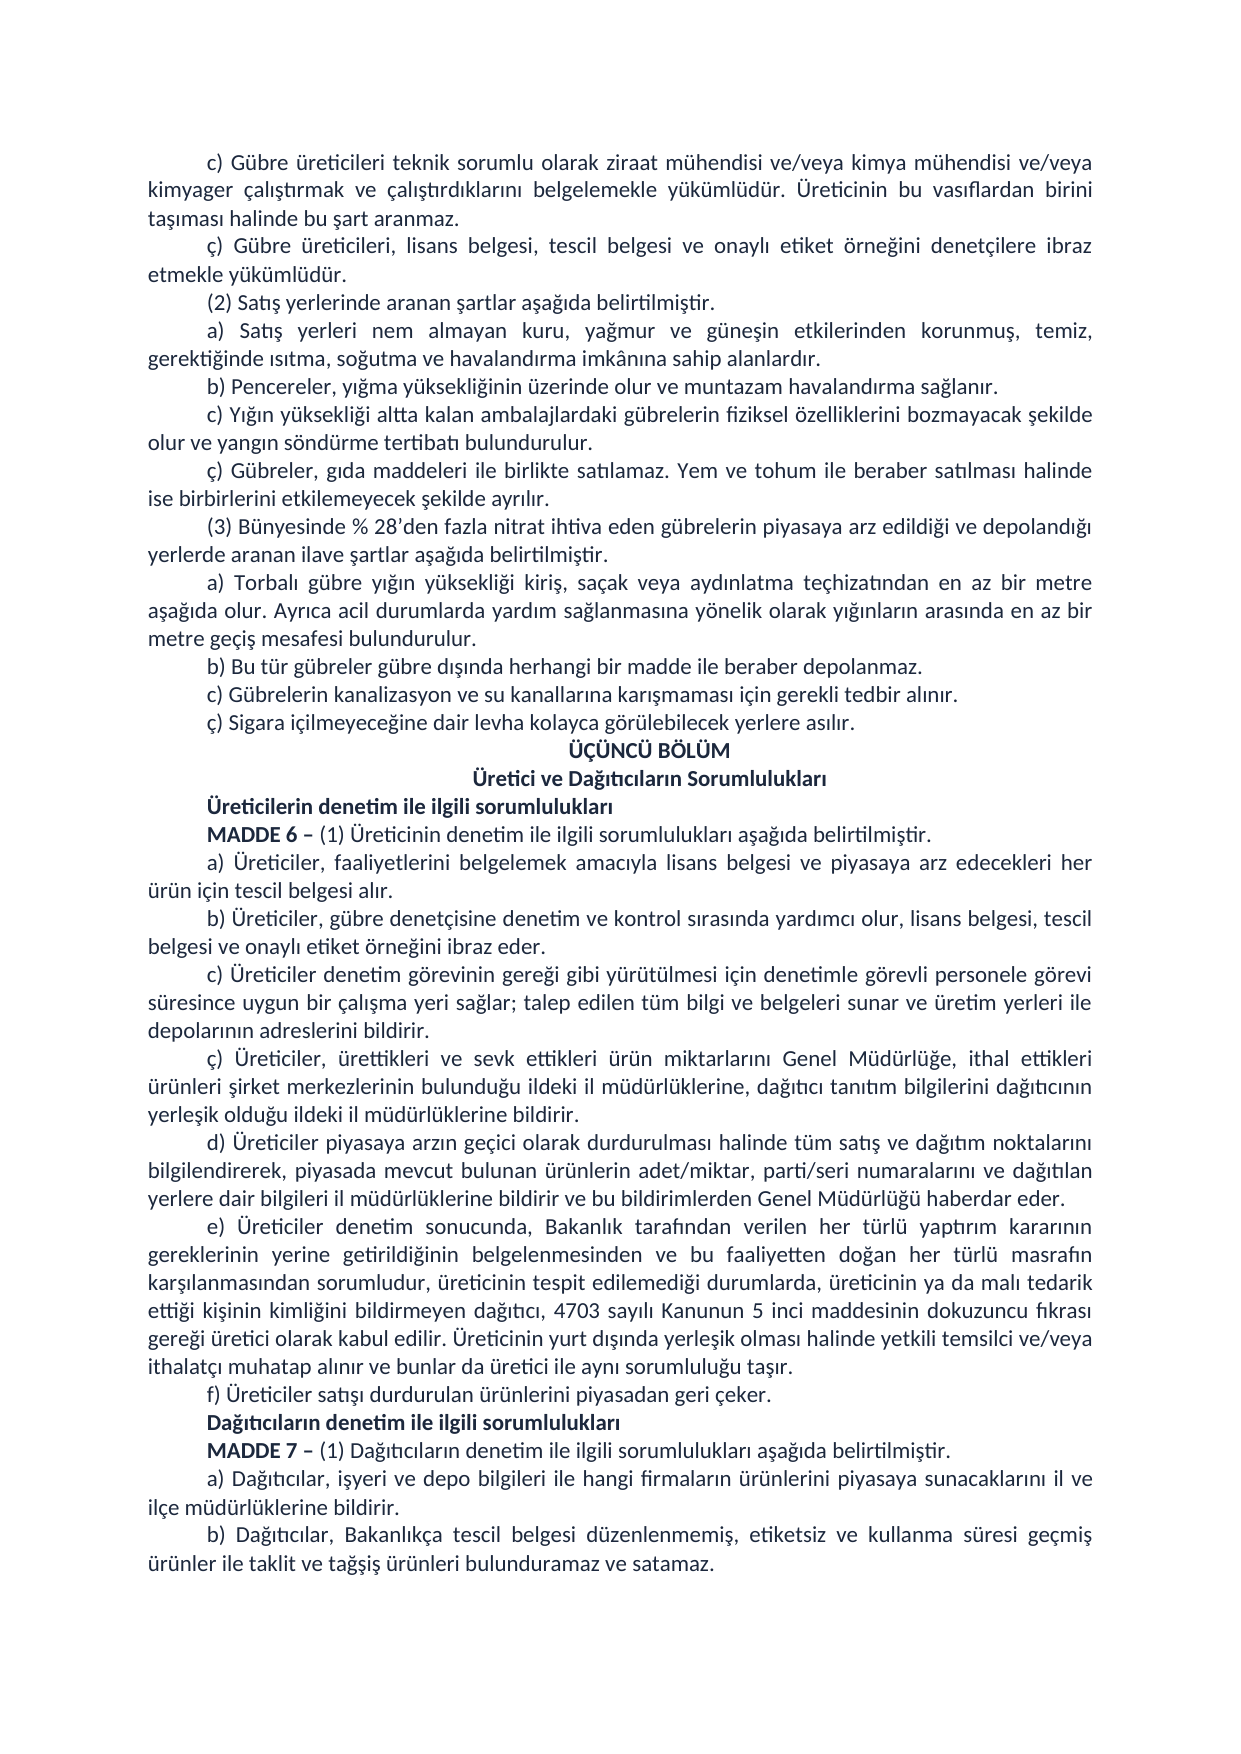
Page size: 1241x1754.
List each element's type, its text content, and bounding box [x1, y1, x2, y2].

text a) Torbalı gübre yığın yüksekliği kiriş, saçak veya aydınlatma teçhizatından en az bir metre aşağıda olur. Ayrıca acil durumlarda yardım sağlanmasına yönelik olarak yığınların arasında en az bir metre geçiş mesafesi bulundurulur. [148, 568, 1093, 652]
text ÜÇÜNCÜ BÖLÜM [148, 736, 1093, 764]
text ç) Sigara içilmeyeceğine dair levha kolayca görülebilecek yerlere asılır. [148, 708, 1093, 736]
text MADDE 7 – (1) Dağıtıcıların denetim ile ilgili sorumlulukları aşağıda belirtilmiştir. [148, 1437, 1093, 1464]
text d) Üreticiler piyasaya arzın geçici olarak durdurulması halinde tüm satış ve dağıtım noktalarını bilgilendirerek, piyasada mevcut bulunan ürünlerin adet/miktar, parti/seri numaralarını ve dağıtılan yerlere dair bilgileri il müdürlüklerine bildirir ve bu bildirimlerden Genel Müdürlüğü haberdar eder. [148, 1128, 1093, 1212]
text b) Üreticiler, gübre denetçisine denetim ve kontrol sırasında yardımcı olur, lisans belgesi, tescil belgesi ve onaylı etiket örneğini ibraz eder. [148, 904, 1093, 960]
text b) Bu tür gübreler gübre dışında herhangi bir madde ile beraber depolanmaz. [148, 652, 1093, 680]
text (2) Satış yerlerinde aranan şartlar aşağıda belirtilmiştir. [148, 288, 1093, 316]
text MADDE 6 – (1) Üreticinin denetim ile ilgili sorumlulukları aşağıda belirtilmiştir. [148, 820, 1093, 848]
text c) Gübrelerin kanalizasyon ve su kanallarına karışmaması için gerekli tedbir alınır. [148, 680, 1093, 708]
text a) Dağıtıcılar, işyeri ve depo bilgileri ile hangi firmaların ürünlerini piyasaya sunacaklarını il ve ilçe müdürlüklerine bildirir. [148, 1464, 1093, 1521]
text a) Üreticiler, faaliyetlerini belgelemek amacıyla lisans belgesi ve piyasaya arz edecekleri her ürün için tescil belgesi alır. [148, 848, 1093, 904]
text ç) Gübre üreticileri, lisans belgesi, tescil belgesi ve onaylı etiket örneğini denetçilere ibraz etmekle yükümlüdür. [148, 232, 1093, 288]
text Üreticilerin denetim ile ilgili sorumlulukları [148, 792, 1093, 820]
text Üretici ve Dağıtıcıların Sorumlulukları [148, 764, 1093, 792]
text ç) Üreticiler, ürettikleri ve sevk ettikleri ürün miktarlarını Genel Müdürlüğe, ithal ettikleri ürünleri şirket merkezlerinin bulunduğu ildeki il müdürlüklerine, dağıtıcı tanıtım bilgilerini dağıtıcının yerleşik olduğu ildeki il müdürlüklerine bildirir. [148, 1044, 1093, 1128]
text b) Dağıtıcılar, Bakanlıkça tescil belgesi düzenlenmemiş, etiketsiz ve kullanma süresi geçmiş ürünler ile taklit ve tağşiş ürünleri bulunduramaz ve satamaz. [148, 1521, 1093, 1577]
text a) Satış yerleri nem almayan kuru, yağmur ve güneşin etkilerinden korunmuş, temiz, gerektiğinde ısıtma, soğutma ve havalandırma imkânına sahip alanlardır. [148, 316, 1093, 372]
text (3) Bünyesinde % 28’den fazla nitrat ihtiva eden gübrelerin piyasaya arz edildiği ve depolandığı yerlerde aranan ilave şartlar aşağıda belirtilmiştir. [148, 512, 1093, 568]
text ç) Gübreler, gıda maddeleri ile birlikte satılamaz. Yem ve tohum ile beraber satılması halinde ise birbirlerini etkilemeyecek şekilde ayrılır. [148, 456, 1093, 512]
text c) Gübre üreticileri teknik sorumlu olarak ziraat mühendisi ve/veya kimya mühendisi ve/veya kimyager çalıştırmak ve çalıştırdıklarını belgelemekle yükümlüdür. Üreticinin bu vasıflardan birini taşıması halinde bu şart aranmaz. [148, 148, 1093, 232]
text b) Pencereler, yığma yüksekliğinin üzerinde olur ve muntazam havalandırma sağlanır. [148, 372, 1093, 400]
text c) Yığın yüksekliği altta kalan ambalajlardaki gübrelerin fiziksel özelliklerini bozmayacak şekilde olur ve yangın söndürme tertibatı bulundurulur. [148, 400, 1093, 456]
text f) Üreticiler satışı durdurulan ürünlerini piyasadan geri çeker. [148, 1381, 1093, 1408]
text Dağıtıcıların denetim ile ilgili sorumlulukları [148, 1408, 1093, 1437]
text c) Üreticiler denetim görevinin gereği gibi yürütülmesi için denetimle görevli personele görevi süresince uygun bir çalışma yeri sağlar; talep edilen tüm bilgi ve belgeleri sunar ve üretim yerleri ile depolarının adreslerini bildirir. [148, 960, 1093, 1044]
text e) Üreticiler denetim sonucunda, Bakanlık tarafından verilen her türlü yaptırım kararının gereklerinin yerine getirildiğinin belgelenmesinden ve bu faaliyetten doğan her türlü masrafın karşılanmasından sorumludur, üreticinin tespit edilemediği durumlarda, üreticinin ya da malı tedarik ettiği kişinin kimliğini bildirmeyen dağıtıcı, 4703 sayılı Kanunun 5 inci maddesinin dokuzuncu fıkrası gereği üretici olarak kabul edilir. Üreticinin yurt dışında yerleşik olması halinde yetkili temsilci ve/veya ithalatçı muhatap alınır ve bunlar da üretici ile aynı sorumluluğu taşır. [148, 1212, 1093, 1381]
